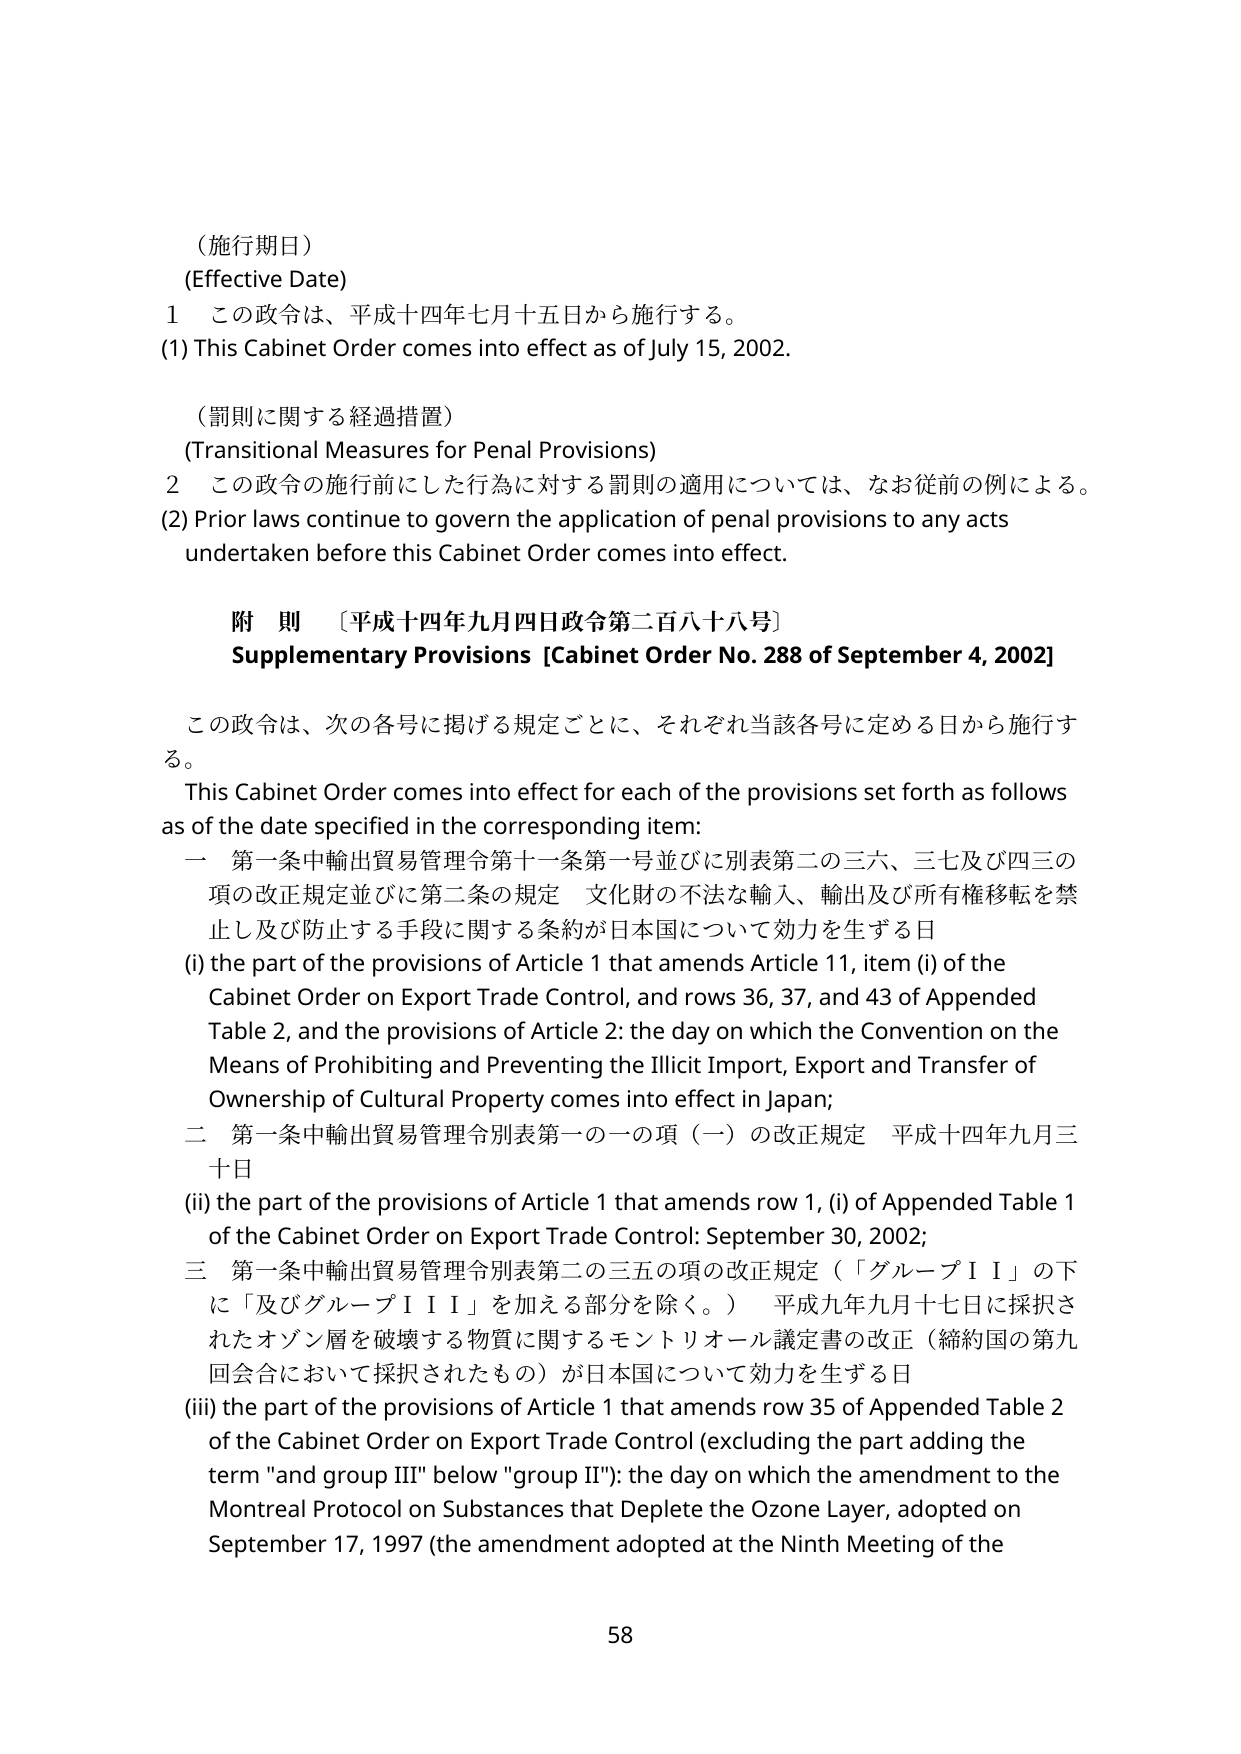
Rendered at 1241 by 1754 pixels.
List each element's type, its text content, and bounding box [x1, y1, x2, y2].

text （施行期日） [184, 228, 1079, 262]
text (2) Prior laws continue to govern the application of penal provisions to any acts undertaken before this Cabinet Order comes into effect. [161, 501, 1079, 569]
text (Effective Date) [184, 262, 1079, 296]
text (1) This Cabinet Order comes into effect as of July 15, 2002. [161, 330, 1079, 364]
text (i) the part of the provisions of Article 1 that amends Article 11, item (i) of the Cabinet Order on Export Trade Control, and rows 36, 37, and 43 of Appended Table 2, and the provisions of Article 2: the day on which the Convention on the Means of Prohibiting and Preventing the Illicit Import, Export and Transfer of Ownership of Cultural Property comes into effect in Japan; [184, 945, 1079, 1116]
text This Cabinet Order comes into effect for each of the provisions set forth as follows as of the date specified in the corresponding item: [161, 774, 1079, 843]
text Supplementary Provisions [Cabinet Order No. 288 of September 4, 2002] [230, 638, 1079, 672]
text (ii) the part of the provisions of Article 1 that amends row 1, (i) of Appended Table 1 of the Cabinet Order on Export Trade Control: September 30, 2002; [184, 1184, 1079, 1253]
text １ この政令は、平成十四年七月十五日から施行する。 [161, 296, 1079, 330]
text (Transitional Measures for Penal Provisions) [184, 433, 1079, 467]
text 一 第一条中輸出貿易管理令第十一条第一号並びに別表第二の三六、三七及び四三の項の改正規定並びに第二条の規定 文化財の不法な輸入、輸出及び所有権移転を禁止し及び防止する手段に関する条約が日本国について効力を生ずる日 [184, 843, 1079, 945]
text （罰則に関する経過措置） [184, 399, 1079, 433]
text 附 則 〔平成十四年九月四日政令第二百八十八号〕 [230, 604, 1079, 638]
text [184, 1389, 1079, 1560]
text 二 第一条中輸出貿易管理令別表第一の一の項（一）の改正規定 平成十四年九月三十日 [184, 1116, 1079, 1184]
text 三 第一条中輸出貿易管理令別表第二の三五の項の改正規定（「グループＩＩ」の下に「及びグループＩＩＩ」を加える部分を除く。） 平成九年九月十七日に採択されたオゾン層を破壊する物質に関するモントリオール議定書の改正（締約国の第九回会合において採択されたもの）が日本国について効力を生ずる日 [184, 1253, 1079, 1389]
text ２ この政令の施行前にした行為に対する罰則の適用については、なお従前の例による。 [161, 467, 1079, 501]
text この政令は、次の各号に掲げる規定ごとに、それぞれ当該各号に定める日から施行する。 [161, 706, 1079, 774]
